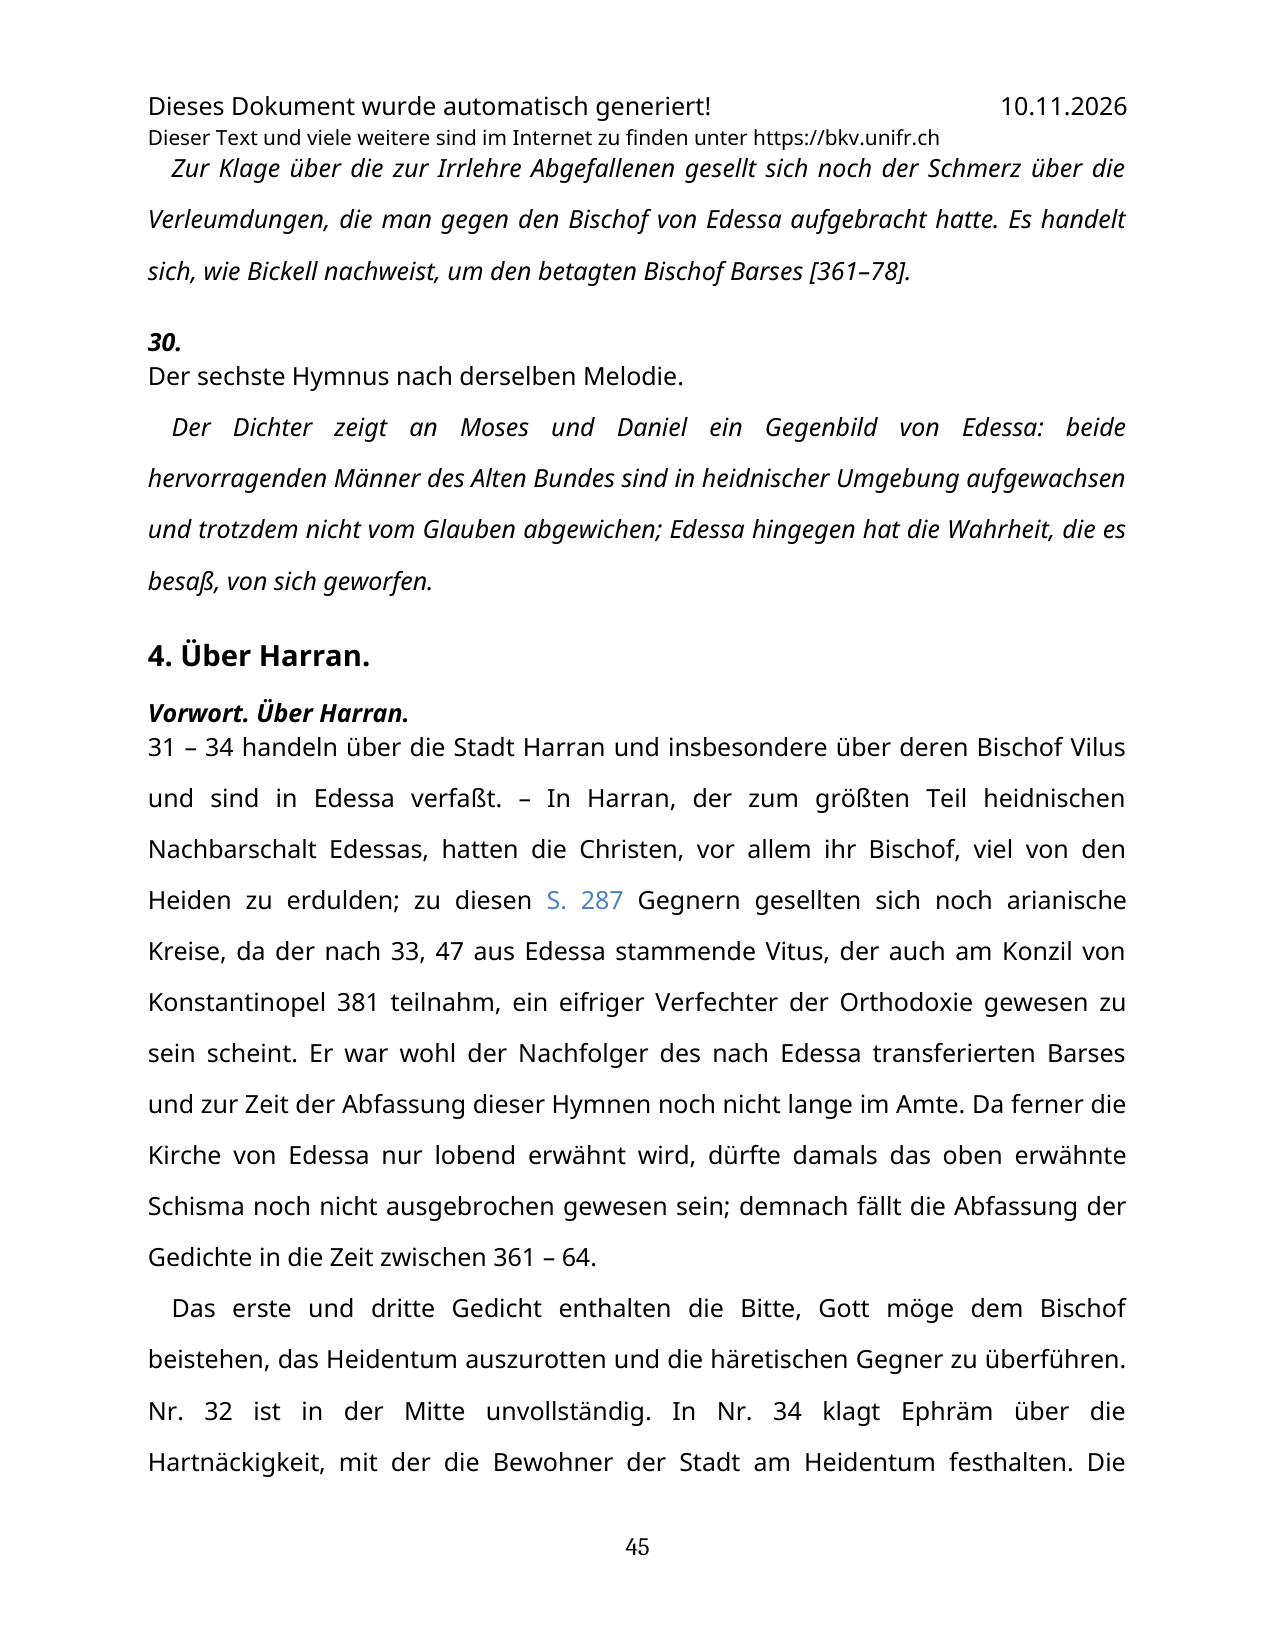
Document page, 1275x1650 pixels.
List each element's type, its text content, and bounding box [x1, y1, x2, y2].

text Zur Klage über die zur Irrlehre Abgefallenen gesellt sich noch der Schmerz über die Verleumdungen, die man gegen den Bischof von Edessa aufgebracht hatte. Es handelt sich, wie Bickell nachweist, um den betagten Bischof Barses [361–78]. [148, 151, 1127, 287]
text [148, 1291, 1127, 1478]
subtitle 30. [148, 325, 1127, 359]
subtitle 4. Über Harran. [148, 635, 1127, 675]
text 31 – 34 handeln über die Stadt Harran und insbesondere über deren Bischof Vilus und sind in Edessa verfaßt. – In Harran, der zum größten Teil heidnischen Nachbarschalt Edessas, hatten die Christen, vor allem ihr Bischof, viel von den Heiden zu erdulden; zu diesen S. 287 Gegnern gesellten sich noch arianische Kreise, da der nach 33, 47 aus Edessa stammende Vitus, der auch am Konzil von Konstantinopel 381 teilnahm, ein eifriger Verfechter der Orthodoxie gewesen zu sein scheint. Er war wohl der Nachfolger des nach Edessa transferierten Barses und zur Zeit der Abfassung dieser Hymnen noch nicht lange im Amte. Da ferner die Kirche von Edessa nur lobend erwähnt wird, dürfte damals das oben erwähnte Schisma noch nicht ausgebrochen gewesen sein; demnach fällt die Abfassung der Gedichte in die Zeit zwischen 361 – 64. [148, 730, 1127, 1274]
text Der sechste Hymnus nach derselben Melodie. [148, 359, 1127, 393]
subtitle Vorwort. Über Harran. [148, 696, 1127, 730]
text Der Dichter zeigt an Moses und Daniel ein Gegenbild von Edessa: beide hervorragenden Männer des Alten Bundes sind in heidnischer Umgebung aufgewachsen und trotzdem nicht vom Glauben abgewichen; Edessa hingegen hat die Wahrheit, die es besaß, von sich geworfen. [148, 410, 1127, 597]
